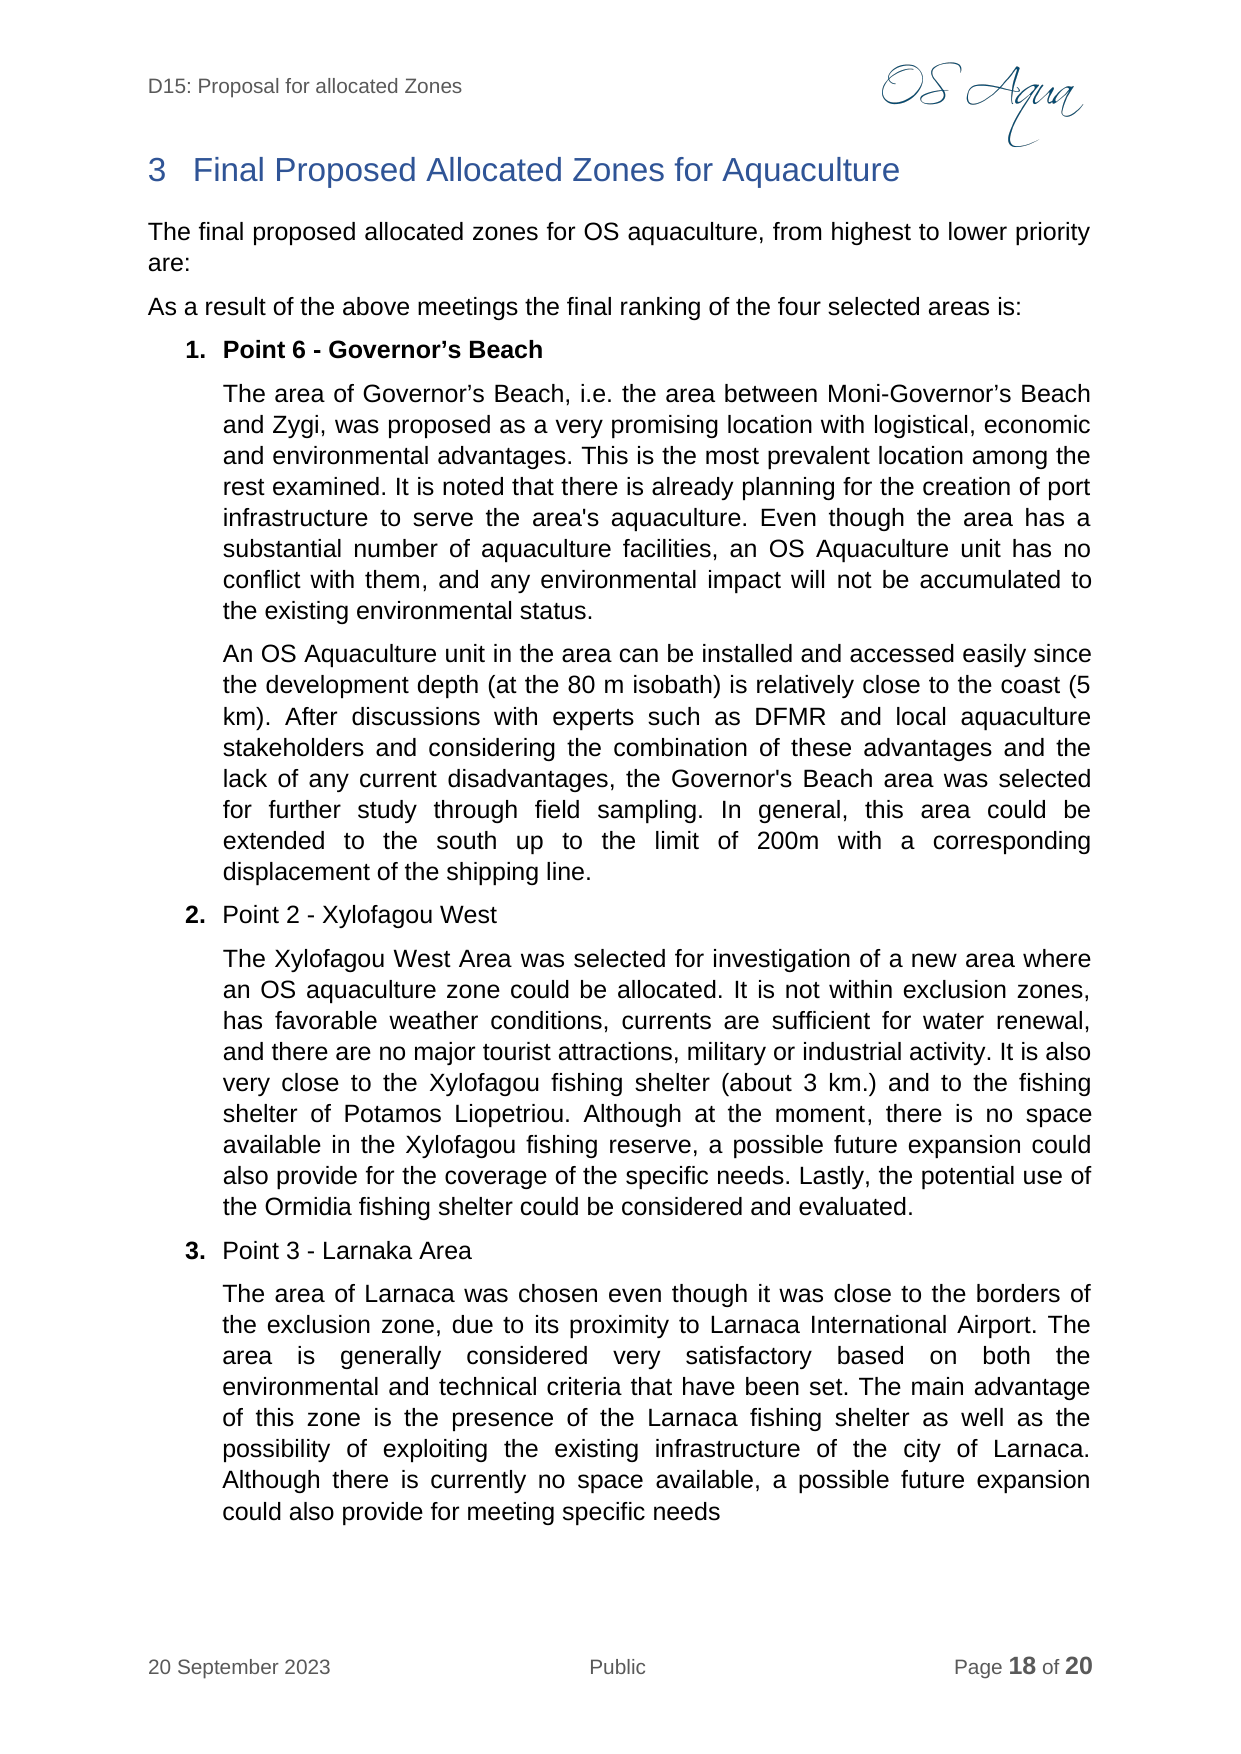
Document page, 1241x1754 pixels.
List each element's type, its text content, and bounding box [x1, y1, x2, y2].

text The Xylofagou West Area was selected for investigation of a new area where an OS aquaculture zone could be allocated. It is not within exclusion zones, has favorable weather conditions, currents are sufficient for water renewal, and there are no major tourist attractions, military or industrial activity. It is also very close to the Xylofagou fishing shelter (about 3 km.) and to the fishing shelter of Potamos Liopetriou. Although at the moment, there is no space available in the Xylofagou fishing reserve, a possible future expansion could also provide for the coverage of the specific needs. Lastly, the potential use of the Ormidia fishing shelter could be considered and evaluated. [223, 944, 1092, 1221]
text As a result of the above meetings the final ranking of the four selected areas is: [148, 292, 1092, 320]
text The area of Larnaca was chosen even though it was close to the borders of the exclusion zone, due to its proximity to Larnaca International Airport. The area is generally considered very satisfactory based on both the environmental and technical criteria that have been set. The main advantage of this zone is the presence of the Larnaca fishing shelter as well as the possibility of exploiting the existing infrastructure of the city of Larnaca. Although there is currently no space available, a possible future expansion could also provide for meeting specific needs [222, 1279, 1092, 1525]
picture [870, 60, 1093, 148]
list Point 3 - Larnaka Area [185, 1236, 1092, 1264]
text The area of Governor’s Beach, i.e. the area between Moni-Governor’s Beach and Zygi, was proposed as a very promising location with logistical, economic and environmental advantages. This is the most prevalent location among the rest examined. It is noted that there is already planning for the creation of port infrastructure to serve the area's aquaculture. Even though the area has a substantial number of aquaculture facilities, an OS Aquaculture unit has no conflict with them, and any environmental impact will not be accumulated to the existing environmental status. [223, 379, 1092, 625]
list Point 2 - Xylofagou West [185, 900, 1092, 929]
text An OS Aquaculture unit in the area can be installed and accessed easily since the development depth (at the 80 m isobath) is relatively close to the coast (5 km). After discussions with experts such as DFMR and local aquaculture stakeholders and considering the combination of these advantages and the lack of any current disadvantages, the Governor's Beach area was selected for further study through field sampling. In general, this area could be extended to the south up to the limit of 200m with a corresponding displacement of the shipping line. [223, 639, 1092, 886]
list Point 6 - Governor’s Beach [185, 335, 1092, 364]
subtitle Final Proposed Allocated Zones for Aquaculture [148, 151, 1092, 189]
text The final proposed allocated zones for OS aquaculture, from highest to lower priority are: [148, 217, 1092, 277]
